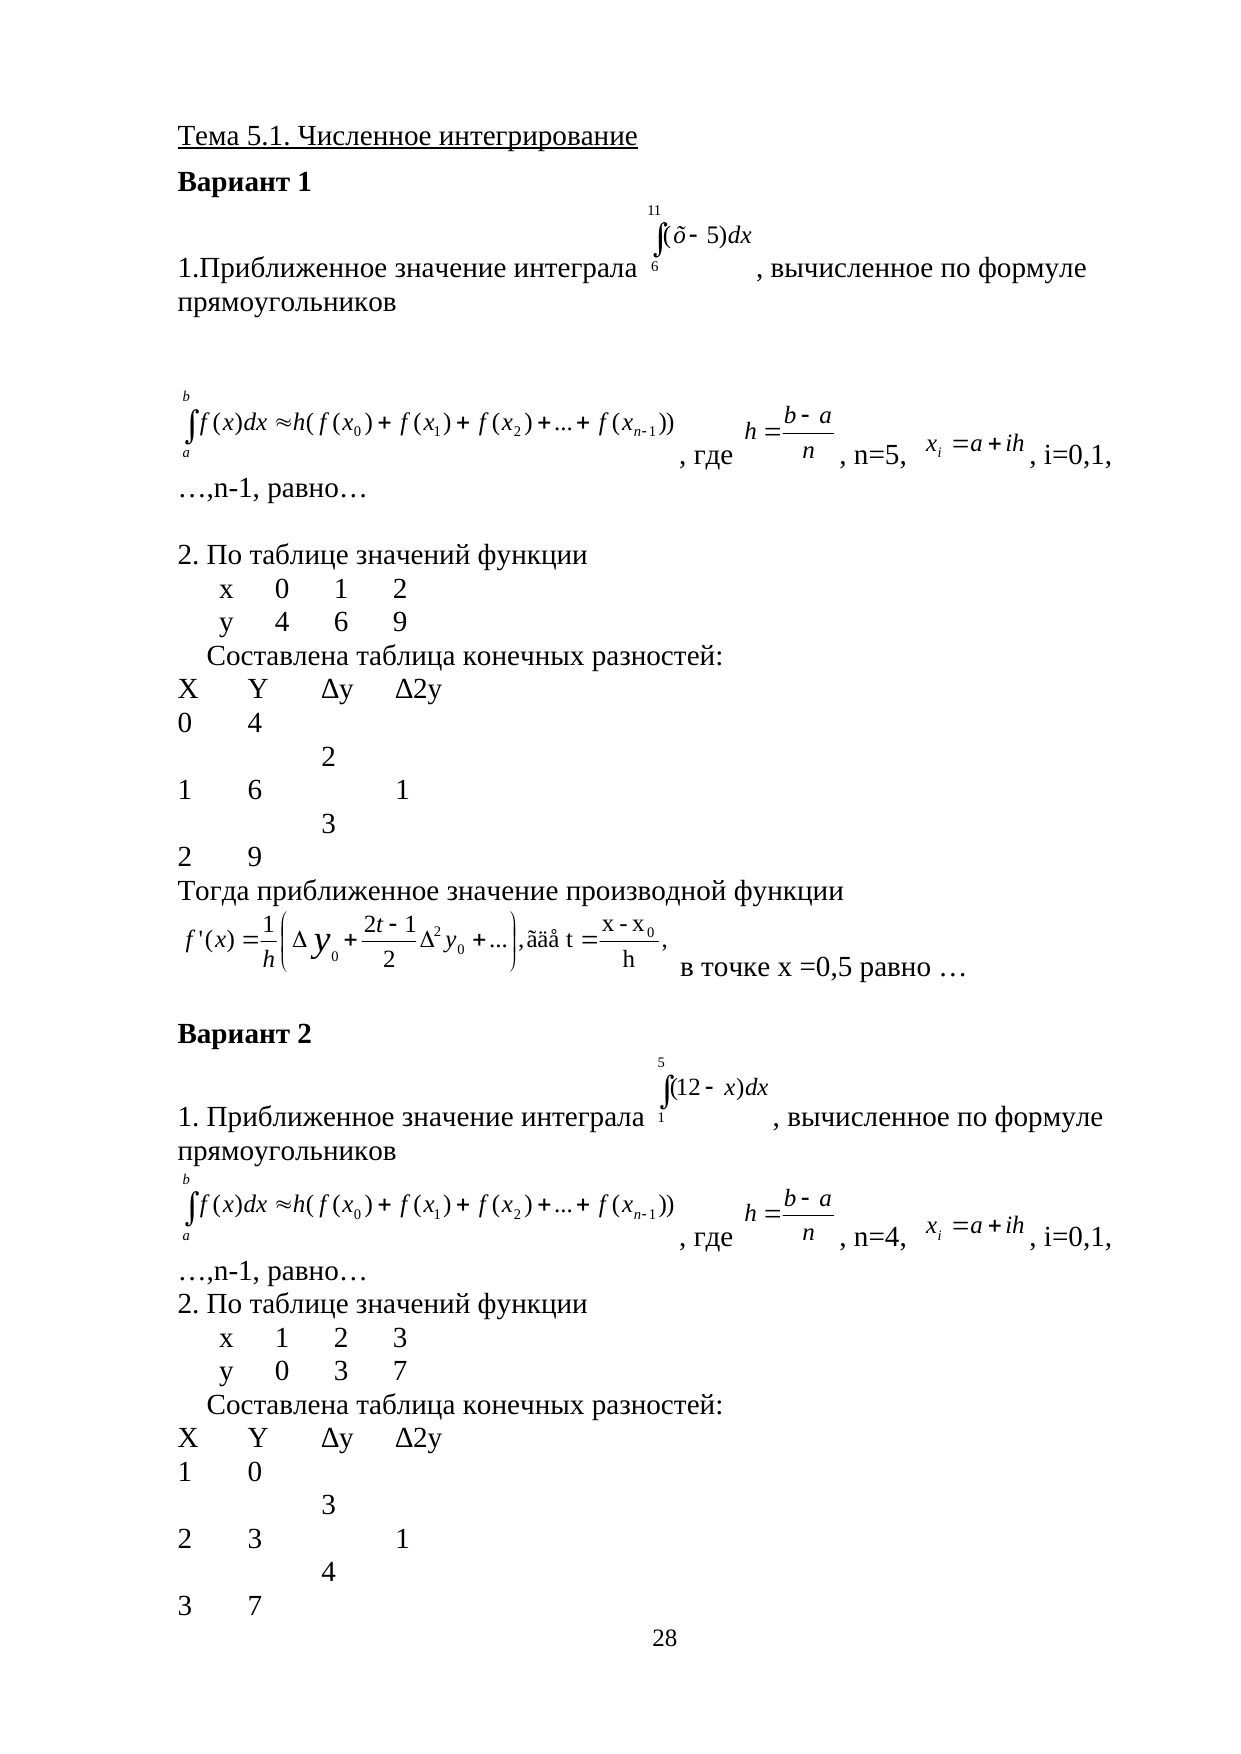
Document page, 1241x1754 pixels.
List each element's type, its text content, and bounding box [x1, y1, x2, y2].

table_cell 1 [384, 1454, 458, 1622]
table_header 1 [322, 571, 381, 604]
text Тогда приближенное значение производной функции в точке x =0,5 равно … [177, 873, 1152, 983]
table_cell 0 1 2 [166, 705, 236, 873]
text Составлена таблица конечных разностей: [177, 638, 1152, 672]
table_header Y [236, 1420, 310, 1454]
text 1. Приближенное значение интеграла , вычисленное по формуле прямоугольников [177, 1050, 1152, 1167]
table_header X [166, 1420, 236, 1454]
table_header X [166, 672, 236, 705]
table_header ∆2y [384, 672, 458, 705]
table_header x [208, 1320, 263, 1353]
table_header 1 [263, 1320, 322, 1353]
text , где , n=4, , i=0,1,…,n-1, равно… [177, 1167, 1152, 1286]
table_cell 3 [322, 1353, 381, 1387]
table_cell 0 [263, 1353, 322, 1387]
table_cell 6 [322, 605, 381, 638]
table_cell 0 3 7 [236, 1454, 310, 1622]
table_cell 7 [381, 1353, 441, 1387]
table_cell 9 [381, 605, 441, 638]
table_header 2 [322, 1320, 381, 1353]
table_cell 4 [263, 605, 322, 638]
text Вариант 2 [177, 1017, 1152, 1050]
text 2. По таблице значений функции [177, 537, 1152, 571]
text , где , n=5, , i=0,1,…,n-1, равно… [177, 384, 1152, 504]
text Вариант 1 [177, 164, 1152, 198]
table_header 3 [381, 1320, 441, 1353]
text 1.Приближенное значение интеграла , вычисленное по формуле прямоугольников [177, 198, 1152, 317]
table_cell 3 4 [310, 1454, 384, 1622]
text 2. По таблице значений функции [177, 1286, 1152, 1320]
table_header x [208, 571, 263, 604]
table_header Y [236, 672, 310, 705]
table_cell 4 6 9 [236, 705, 310, 873]
table_header ∆y [310, 1420, 384, 1454]
text Тема 5.1. Численное интегрирование [177, 118, 1152, 152]
table_cell 1 [384, 705, 458, 873]
table_header ∆y [310, 672, 384, 705]
table_header 2 [381, 571, 441, 604]
table_header 0 [263, 571, 322, 604]
table_cell 1 2 3 [166, 1454, 236, 1622]
table_header ∆2y [384, 1420, 458, 1454]
table_cell y [208, 605, 263, 638]
text Составлена таблица конечных разностей: [177, 1387, 1152, 1420]
table_cell y [208, 1353, 263, 1387]
table_cell 2 3 [310, 705, 384, 873]
